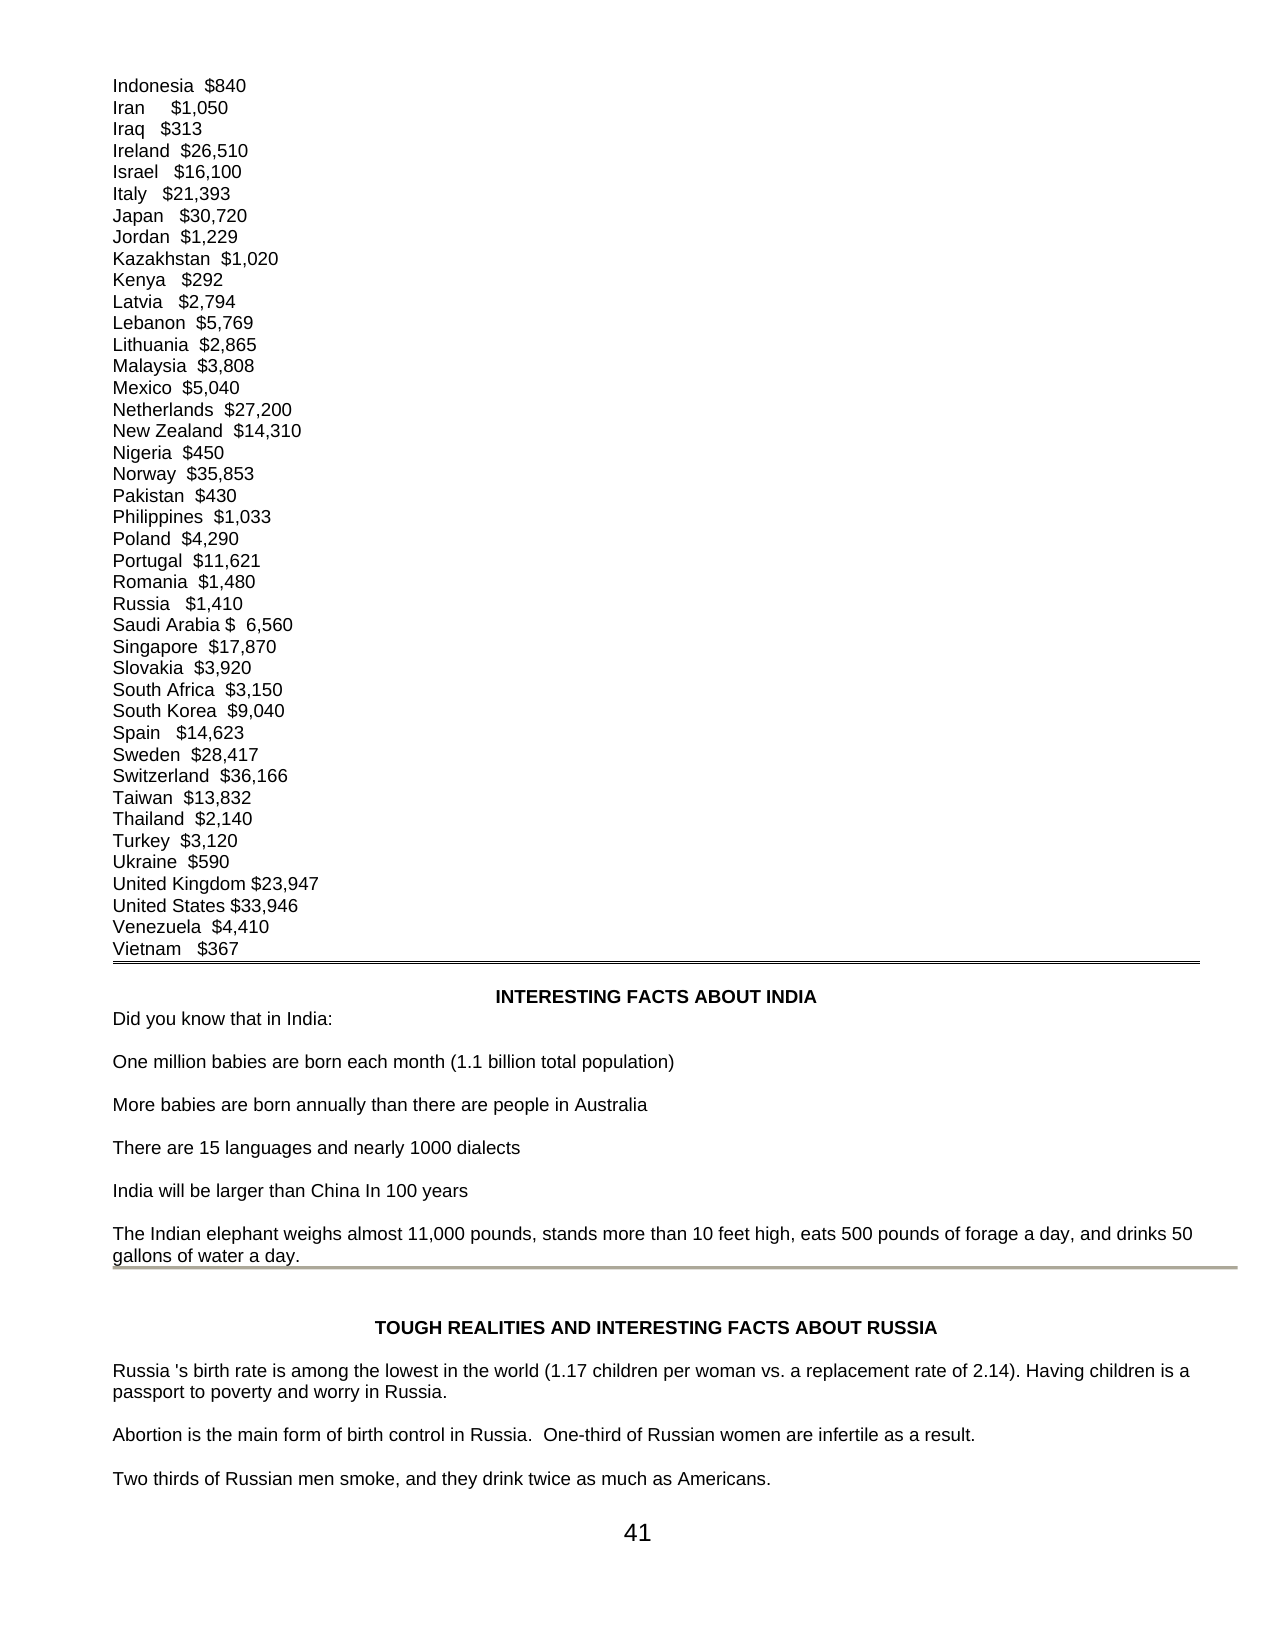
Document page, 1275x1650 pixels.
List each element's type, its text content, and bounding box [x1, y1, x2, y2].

text More babies are born annually than there are people in Australia [112, 1094, 1200, 1115]
text TOUGH REALITIES AND INTERESTING FACTS ABOUT RUSSIA [112, 1316, 1200, 1338]
text Kazakhstan $1,020 [112, 247, 1200, 269]
text Romania $1,480 [112, 571, 1200, 592]
text Kenya $292 [112, 269, 1200, 291]
text Iran $1,050 [112, 97, 1200, 118]
text Italy $21,393 [112, 183, 1200, 204]
text Israel $16,100 [112, 161, 1200, 183]
text The Indian elephant weighs almost 11,000 pounds, stands more than 10 feet high, eats 500 pounds of forage a day, and drinks 50 gallons of water a day. [112, 1223, 1200, 1266]
text United States $33,946 [112, 894, 1200, 916]
text Iraq $313 [112, 118, 1200, 140]
text Ireland $26,510 [112, 140, 1200, 161]
text India will be larger than China In 100 years [112, 1180, 1200, 1201]
text Netherlands $27,200 [112, 398, 1200, 420]
text Latvia $2,794 [112, 291, 1200, 312]
text Pakistan $430 [112, 485, 1200, 506]
text Portugal $11,621 [112, 549, 1200, 571]
text Spain $14,623 [112, 722, 1200, 743]
text Saudi Arabia $ 6,560 [112, 614, 1200, 636]
text Jordan $1,229 [112, 226, 1200, 247]
text There are 15 languages and nearly 1000 dialects [112, 1137, 1200, 1158]
text Taiwan $13,832 [112, 787, 1200, 808]
text Switzerland $36,166 [112, 765, 1200, 787]
text Vietnam $367 [112, 937, 1200, 964]
text Abortion is the main form of birth control in Russia. One-third of Russian women are infertile as a result. [112, 1424, 1200, 1446]
text Slovakia $3,920 [112, 657, 1200, 679]
text Two thirds of Russian men smoke, and they drink twice as much as Americans. [112, 1467, 1200, 1489]
text Russia 's birth rate is among the lowest in the world (1.17 children per woman vs. a replacement rate of 2.14). Having children is a passport to poverty and worry in Russia. [112, 1338, 1200, 1403]
text Nigeria $450 [112, 442, 1200, 463]
text Russia $1,410 [112, 592, 1200, 614]
text Thailand $2,140 [112, 808, 1200, 830]
text Malaysia $3,808 [112, 355, 1200, 377]
text Japan $30,720 [112, 204, 1200, 226]
text Mexico $5,040 [112, 377, 1200, 398]
text INTERESTING FACTS ABOUT INDIA [112, 986, 1200, 1007]
text South Africa $3,150 [112, 679, 1200, 700]
text New Zealand $14,310 [112, 420, 1200, 442]
text Norway $35,853 [112, 463, 1200, 485]
text Did you know that in India: [112, 1007, 1200, 1029]
text Lebanon $5,769 [112, 312, 1200, 334]
text Singapore $17,870 [112, 636, 1200, 657]
text Ukraine $590 [112, 851, 1200, 873]
text Indonesia $840 [112, 75, 1200, 97]
text Venezuela $4,410 [112, 916, 1200, 937]
text South Korea $9,040 [112, 700, 1200, 722]
text United Kingdom $23,947 [112, 873, 1200, 894]
text One million babies are born each month (1.1 billion total population) [112, 1051, 1200, 1072]
text Turkey $3,120 [112, 830, 1200, 851]
text Lithuania $2,865 [112, 334, 1200, 355]
text Philippines $1,033 [112, 506, 1200, 528]
text Sweden $28,417 [112, 743, 1200, 765]
text Poland $4,290 [112, 528, 1200, 549]
